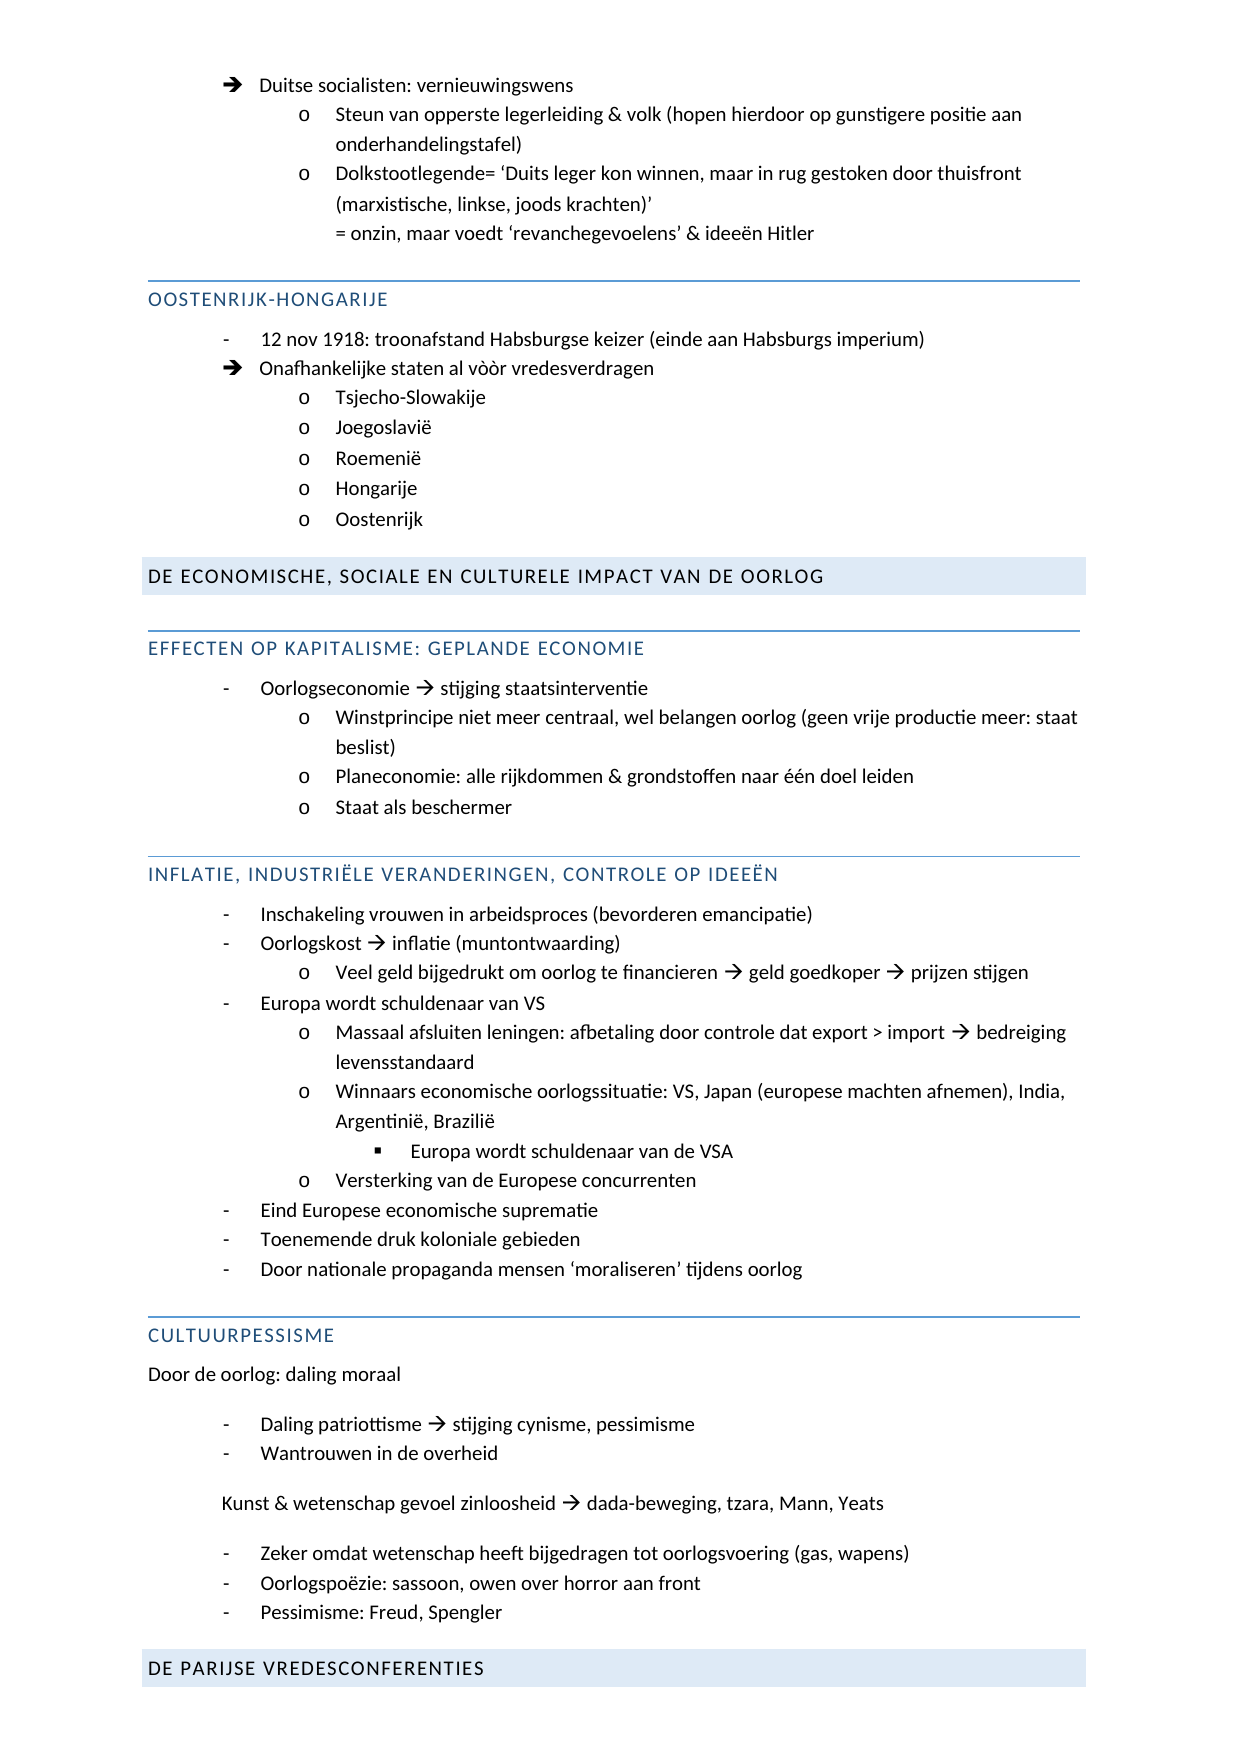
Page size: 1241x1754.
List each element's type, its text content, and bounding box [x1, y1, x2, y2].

list Versterking van de Europese concurrenten [298, 1167, 1080, 1193]
list Oostenrijk [298, 506, 1080, 532]
list Tsjecho-Slowakije [298, 384, 1080, 411]
list Toenemende druk koloniale gebieden [223, 1227, 1080, 1252]
list Winnaars economische oorlogssituatie: VS, Japan (europese machten afnemen), India, Argentinië, Brazilië [298, 1078, 1080, 1134]
list Hongarije [298, 475, 1080, 502]
list 12 nov 1918: troonafstand Habsburgse keizer (einde aan Habsburgs imperium) [223, 326, 1080, 351]
list Duitse socialisten: vernieuwingswens [222, 72, 1080, 97]
list Massaal afsluiten leningen: afbetaling door controle dat export > import bedreiging levensstandaard [298, 1019, 1080, 1075]
list = onzin, maar voedt ‘revanchegevoelens’ & ideeën Hitler [335, 220, 1080, 245]
subtitle effecten op kapitalisme: geplande economie [148, 632, 1080, 661]
list Steun van opperste legerleiding & volk (hopen hierdoor op gunstigere positie aan onderhandelingstafel) [298, 101, 1080, 157]
list Eind Europese economische suprematie [223, 1197, 1080, 1223]
text Door de oorlog: daling moraal [148, 1361, 1080, 1387]
list Door nationale propaganda mensen ‘moraliseren’ tijdens oorlog [223, 1256, 1080, 1281]
list Veel geld bijgedrukt om oorlog te financieren geld goedkoper prijzen stijgen [298, 959, 1080, 986]
list Dolkstootlegende= ‘Duits leger kon winnen, maar in rug gestoken door thuisfront (marxistische, linkse, joods krachten)’ [298, 161, 1080, 216]
subtitle Cultuurpessisme [148, 1318, 1080, 1347]
list Onafhankelijke staten al vòòr vredesverdragen [222, 355, 1080, 380]
list Europa wordt schuldenaar van de VSA [373, 1138, 1080, 1163]
list Daling patriottisme stijging cynisme, pessimisme [223, 1411, 1080, 1437]
list Zeker omdat wetenschap heeft bijgedragen tot oorlogsvoering (gas, wapens) [223, 1541, 1080, 1566]
list Winstprincipe niet meer centraal, wel belangen oorlog (geen vrije productie meer: staat beslist) [298, 704, 1080, 760]
list Europa wordt schuldenaar van VS [223, 990, 1080, 1015]
subtitle De economische, sociale en culturele impact van de oorlog [148, 563, 1080, 589]
list Wantrouwen in de overheid [223, 1441, 1080, 1466]
list Staat als beschermer [298, 794, 1080, 821]
list Inschakeling vrouwen in arbeidsproces (bevorderen emancipatie) [223, 901, 1080, 927]
list Roemenië [298, 445, 1080, 471]
subtitle inflatie, industriële veranderingen, controle op ideeën [148, 857, 1080, 887]
list Pessimisme: Freud, Spengler [223, 1599, 1080, 1624]
list Oorlogskost inflatie (muntontwaarding) [223, 930, 1080, 956]
text Kunst & wetenschap gevoel zinloosheid dada-beweging, tzara, Mann, Yeats [222, 1491, 1080, 1516]
subtitle oostenrijk-hongarije [148, 282, 1080, 312]
list Oorlogseconomie stijging staatsinterventie [223, 675, 1080, 701]
list Joegoslavië [298, 414, 1080, 441]
subtitle De Parijse Vredesconferenties [148, 1655, 1080, 1681]
list Oorlogspoëzie: sassoon, owen over horror aan front [223, 1570, 1080, 1595]
list Planeconomie: alle rijkdommen & grondstoffen naar één doel leiden [298, 764, 1080, 790]
